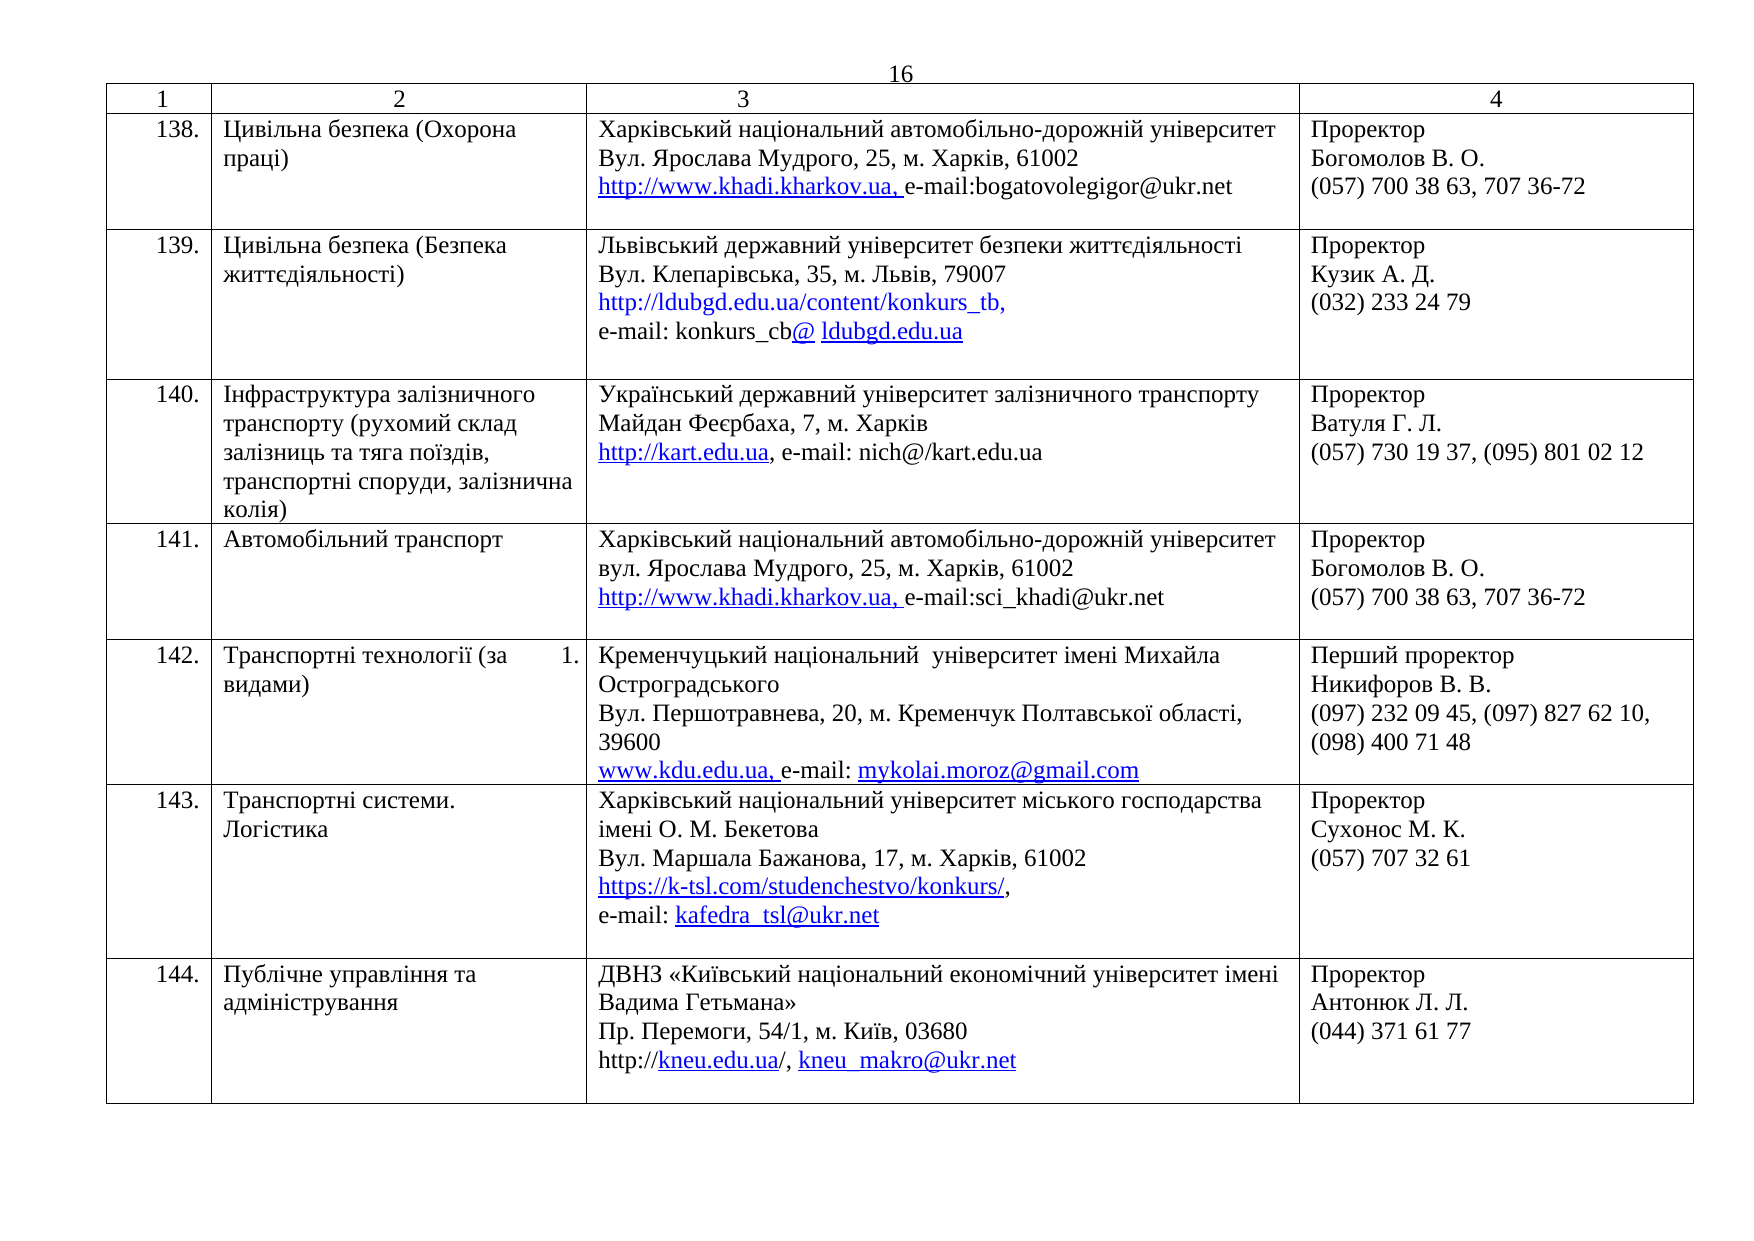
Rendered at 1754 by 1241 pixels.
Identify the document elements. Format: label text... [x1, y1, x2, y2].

table_cell Публічне управління та адміністрування [212, 959, 586, 1102]
table_cell [107, 230, 211, 378]
table_cell [107, 959, 211, 1102]
table_cell Український державний університет залізничного транспорту Майдан Феєрбаха, 7, м. Харків http://kart.edu.ua, e-mail: nich@/kart.edu.ua [587, 380, 1299, 523]
table_cell Перший проректор Никифоров В. В. (097) 232 09 45, (097) 827 62 10, (098) 400 71 48 [1300, 640, 1693, 784]
table_cell Цивільна безпека (Охорона праці) [212, 114, 586, 229]
table_cell Проректор Антонюк Л. Л. (044) 371 61 77 [1300, 959, 1693, 1102]
table_cell Харківський національний автомобільно-дорожній університет вул. Ярослава Мудрого, 25, м. Харків, 61002 http://www.khadi.kharkov.ua, e-mail:sci_khadi@ukr.net [587, 524, 1299, 639]
table_cell Львівський державний університет безпеки життєдіяльності Вул. Клепарівська, 35, м. Львів, 79007 http://ldubgd.edu.ua/content/konkurs_tb, e-mail: konkurs_cb@ ldubgd.edu.ua [587, 230, 1299, 378]
table_cell Транспортні системи. Логістика [212, 785, 586, 958]
table_cell [107, 640, 211, 784]
table_cell Транспортні технології (за видами) [212, 640, 586, 784]
table_cell Проректор Сухонос М. К. (057) 707 32 61 [1300, 785, 1693, 958]
table_cell Інфраструктура залізничного транспорту (рухомий склад залізниць та тяга поїздів, транспортні споруди, залізнична колія) [212, 380, 586, 523]
table_cell [107, 785, 211, 958]
table_header 2 [212, 84, 586, 113]
table_cell Цивільна безпека (Безпека життєдіяльності) [212, 230, 586, 378]
table_cell [107, 380, 211, 523]
table_header 1 [107, 84, 211, 113]
table_cell Проректор Богомолов В. О. (057) 700 38 63, 707 36-72 [1300, 114, 1693, 229]
table_cell Кременчуцький національний університет імені Михайла Остроградського Вул. Першотравнева, 20, м. Кременчук Полтавської області, 39600 www.kdu.edu.ua, e-mail: mykolai.moroz@gmail.com [587, 640, 1299, 784]
table_header 4 [1300, 84, 1693, 113]
table_cell [107, 524, 211, 639]
table_cell ДВНЗ «Київський національний економічний університет імені Вадима Гетьмана» Пр. Перемоги, 54/1, м. Київ, 03680 http://kneu.edu.ua/, kneu_makro@ukr.net [587, 959, 1299, 1102]
table_cell Автомобільний транспорт [212, 524, 586, 639]
table_cell Проректор Кузик А. Д. (032) 233 24 79 [1300, 230, 1693, 378]
table_cell Проректор Богомолов В. О. (057) 700 38 63, 707 36-72 [1300, 524, 1693, 639]
table_cell Харківський національний автомобільно-дорожній університет Вул. Ярослава Мудрого, 25, м. Харків, 61002 http://www.khadi.kharkov.ua, e-mail:bogatovolegigor@ukr.net [587, 114, 1299, 229]
table_cell Харківський національний університет міського господарства імені О. М. Бекетова Вул. Маршала Бажанова, 17, м. Харків, 61002 https://k-tsl.com/studenchestvo/konkurs/, e-mail: kafedra_tsl@ukr.net [587, 785, 1299, 958]
table_cell Проректор Ватуля Г. Л. (057) 730 19 37, (095) 801 02 12 [1300, 380, 1693, 523]
table_cell [107, 114, 211, 229]
table_header 3 [587, 84, 1299, 113]
